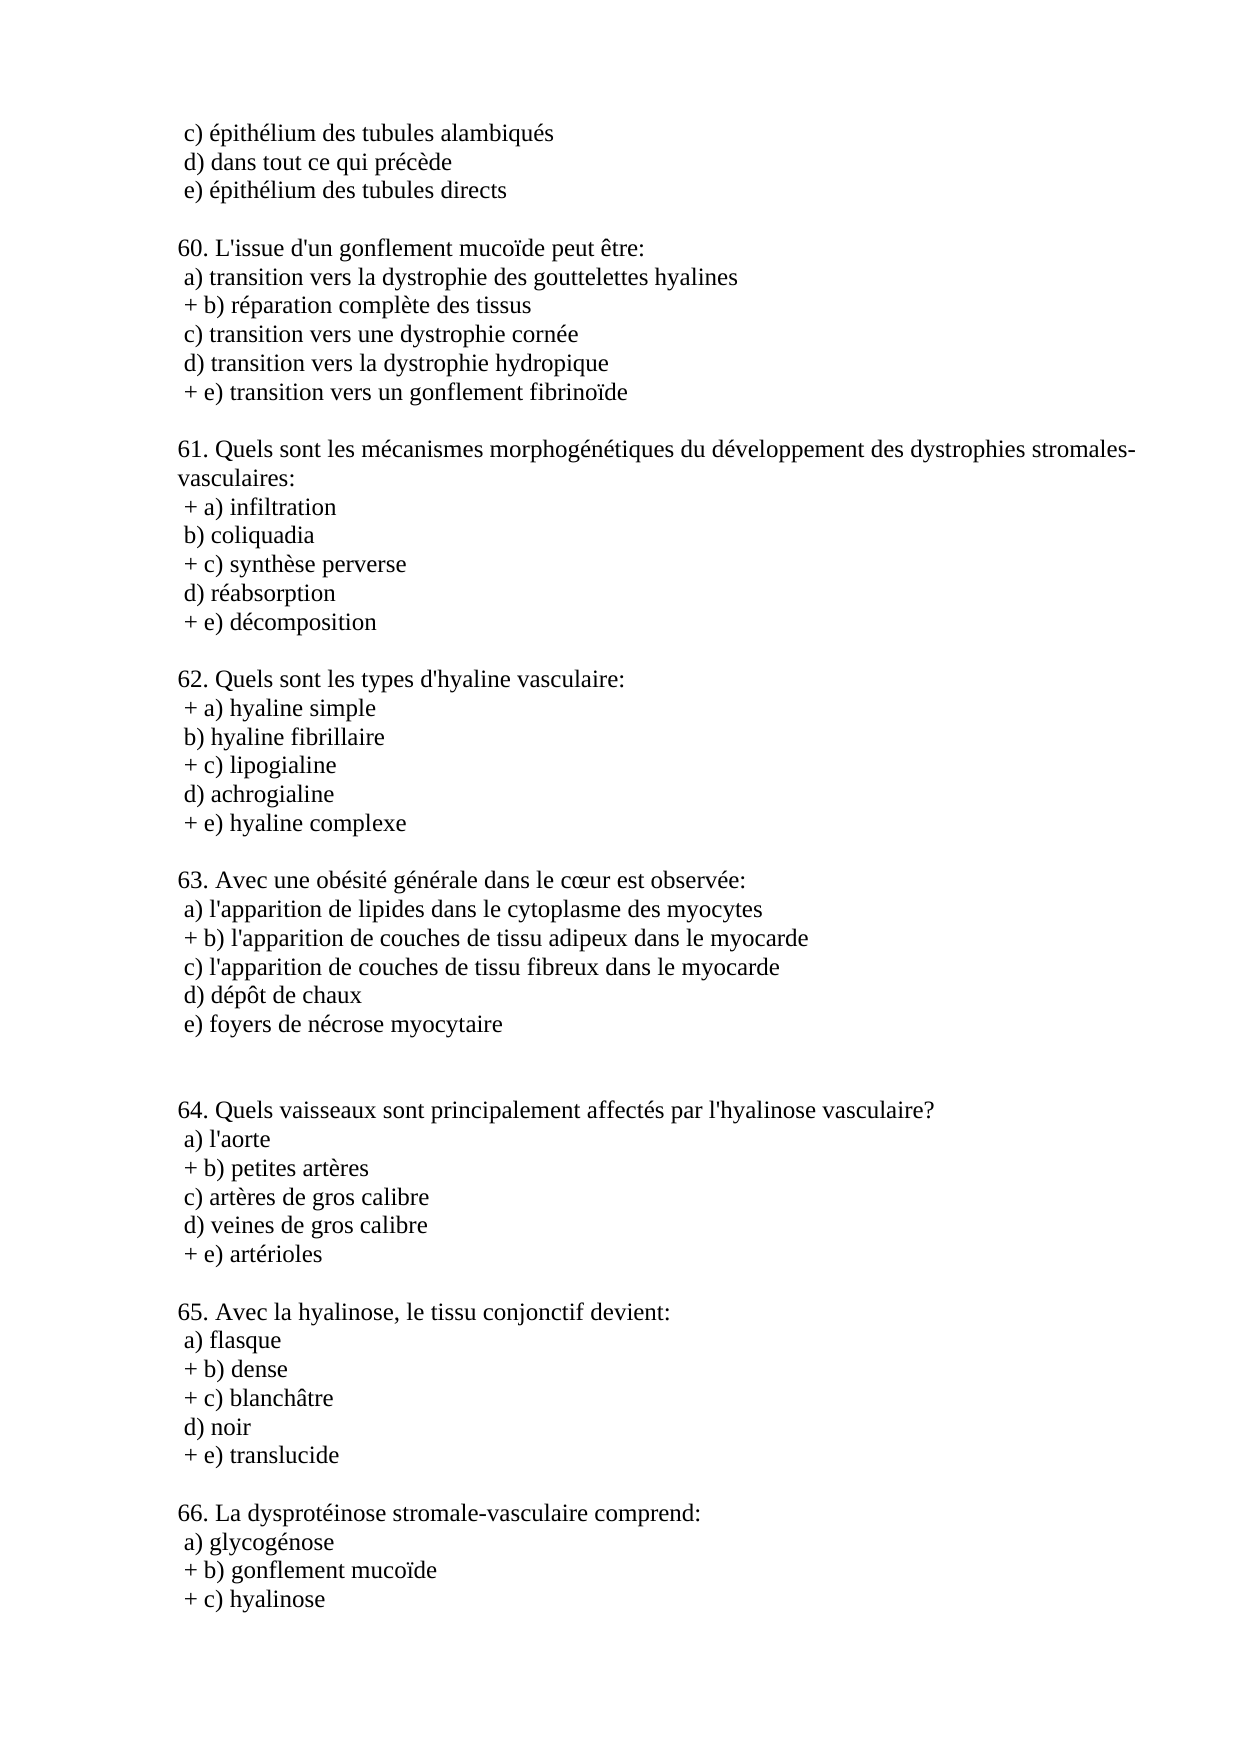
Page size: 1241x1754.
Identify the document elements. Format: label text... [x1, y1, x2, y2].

text d) achrogialine [177, 779, 1152, 808]
text + b) gonflement mucoïde [177, 1556, 1152, 1584]
text + c) blanchâtre [177, 1383, 1152, 1412]
text c) transition vers une dystrophie cornée [177, 319, 1152, 348]
text + e) translucide [177, 1441, 1152, 1469]
text d) noir [177, 1412, 1152, 1441]
text c) artères de gros calibre [177, 1182, 1152, 1211]
text + e) transition vers un gonflement fibrinoïde [177, 377, 1152, 406]
text 63. Avec une obésité générale dans le cœur est observée: [177, 866, 1152, 894]
text + b) réparation complète des tissus [177, 291, 1152, 319]
text d) dans tout ce qui précède [177, 147, 1152, 176]
text a) glycogénose [177, 1527, 1152, 1556]
text + e) décomposition [177, 607, 1152, 636]
text d) réabsorption [177, 578, 1152, 607]
text a) l'apparition de lipides dans le cytoplasme des myocytes [177, 894, 1152, 923]
text + b) l'apparition de couches de tissu adipeux dans le myocarde [177, 923, 1152, 952]
text + e) artérioles [177, 1239, 1152, 1268]
text a) transition vers la dystrophie des gouttelettes hyalines [177, 262, 1152, 291]
text + b) dense [177, 1354, 1152, 1383]
text c) l'apparition de couches de tissu fibreux dans le myocarde [177, 952, 1152, 981]
text e) foyers de nécrose myocytaire [177, 1009, 1152, 1038]
text + a) hyaline simple [177, 693, 1152, 722]
text 64. Quels vaisseaux sont principalement affectés par l'hyalinose vasculaire? [177, 1096, 1152, 1124]
text e) épithélium des tubules directs [177, 176, 1152, 204]
text b) hyaline fibrillaire [177, 722, 1152, 751]
text 62. Quels sont les types d'hyaline vasculaire: [177, 664, 1152, 693]
text d) dépôt de chaux [177, 981, 1152, 1009]
text b) coliquadia [177, 521, 1152, 549]
text + a) infiltration [177, 492, 1152, 521]
text + b) petites artères [177, 1153, 1152, 1182]
text a) l'aorte [177, 1124, 1152, 1153]
text + e) hyaline complexe [177, 808, 1152, 837]
text + c) lipogialine [177, 751, 1152, 779]
text 60. L'issue d'un gonflement mucoïde peut être: [177, 233, 1152, 262]
text 65. Avec la hyalinose, le tissu conjonctif devient: [177, 1297, 1152, 1326]
text 66. La dysprotéinose stromale-vasculaire comprend: [177, 1498, 1152, 1527]
text d) transition vers la dystrophie hydropique [177, 348, 1152, 377]
text a) flasque [177, 1326, 1152, 1354]
text d) veines de gros calibre [177, 1211, 1152, 1239]
text + c) synthèse perverse [177, 549, 1152, 578]
text 61. Quels sont les mécanismes morphogénétiques du développement des dystrophies stromales-vasculaires: [177, 434, 1152, 492]
text c) épithélium des tubules alambiqués [177, 118, 1152, 147]
text + c) hyalinose [177, 1584, 1152, 1613]
